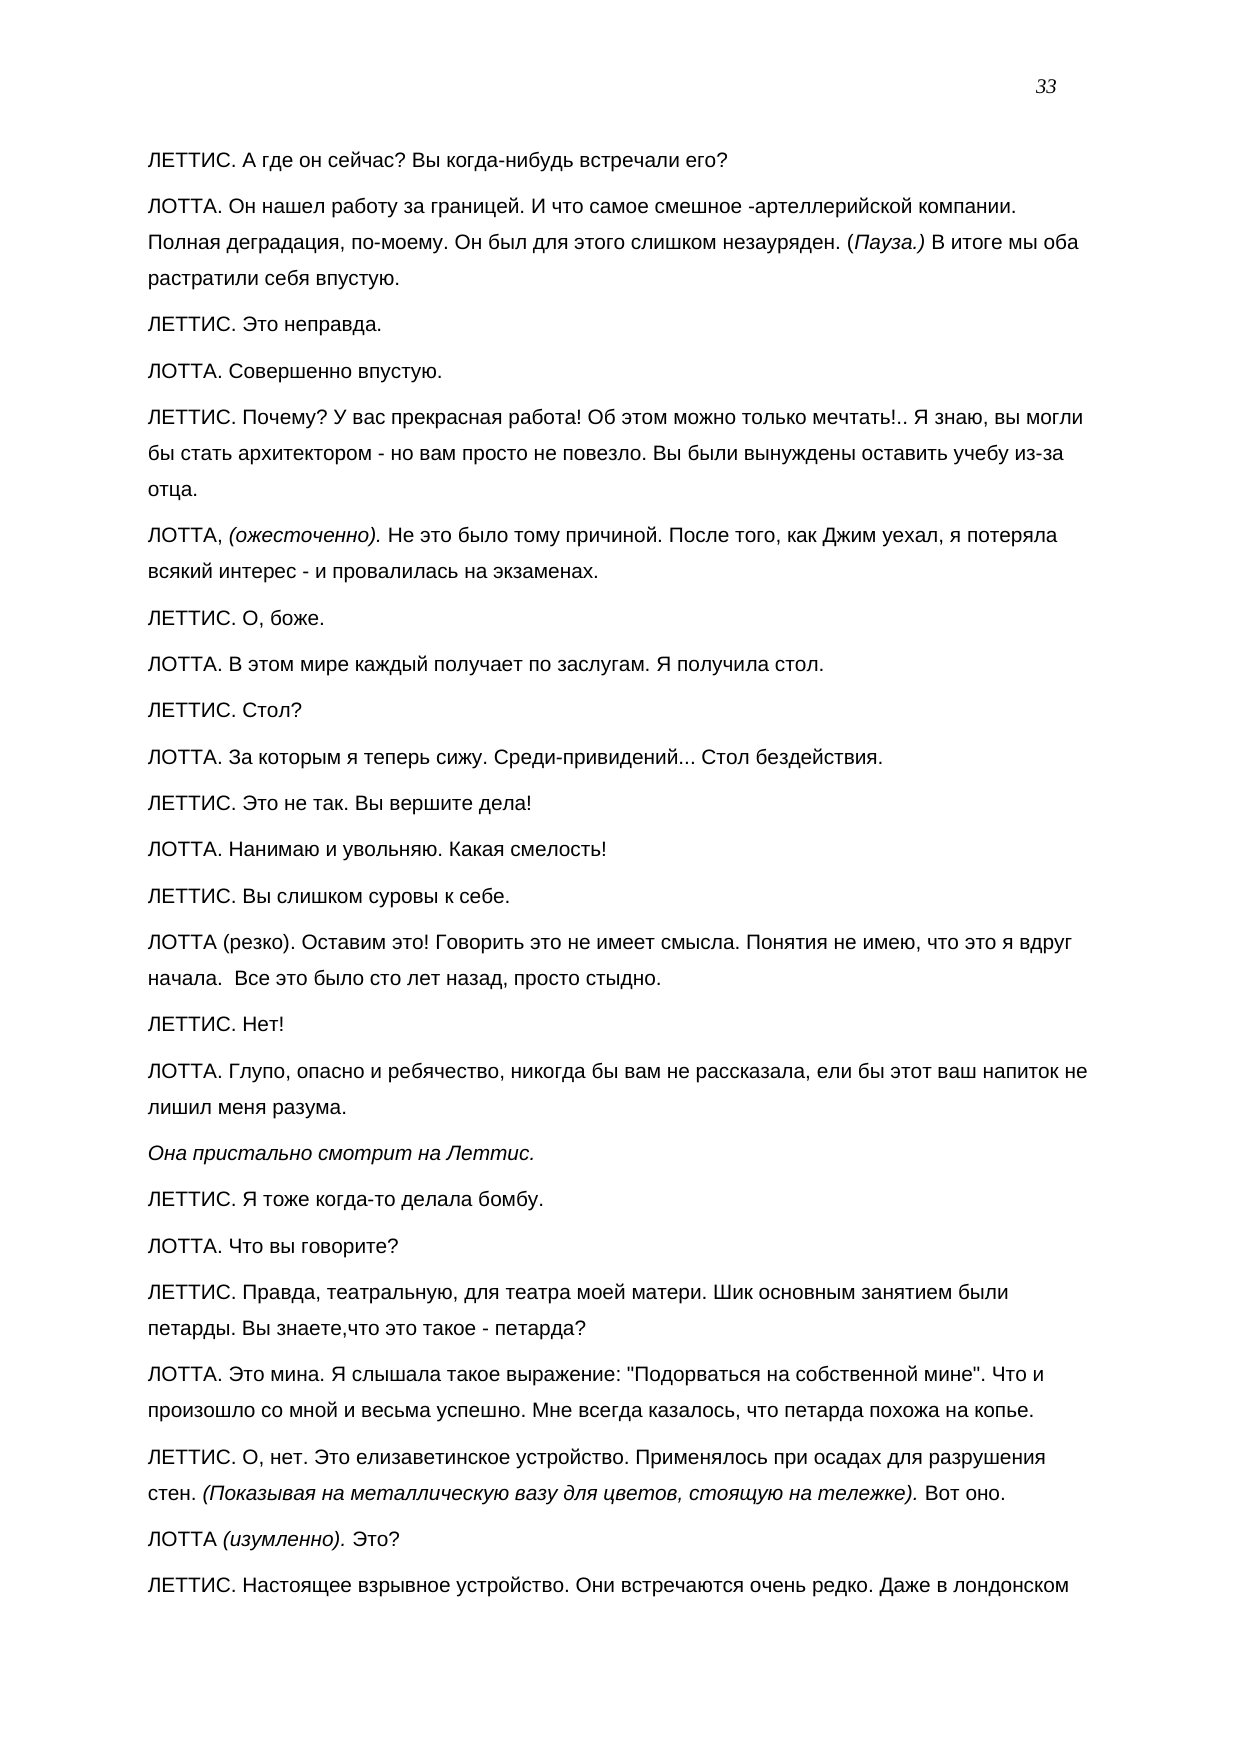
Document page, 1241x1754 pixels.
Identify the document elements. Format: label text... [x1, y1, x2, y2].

text Она пристально смотрит на Леттис. [148, 1141, 1092, 1165]
text ЛЕТТИС. Стол? [148, 698, 1092, 722]
text ЛОТТА. За которым я теперь сижу. Среди-привидений... Стол бездействия. [148, 744, 1092, 768]
text ЛЕТТИС. Вы слишком суровы к себе. [148, 884, 1092, 908]
text ЛЕТТИС. Нет! [148, 1012, 1092, 1036]
text ЛЕТТИС. Почему? У вас прекрасная работа! Об этом можно только мечтать!.. Я знаю, вы могли бы стать архитектором - но вам просто не повезло. Вы были вынуждены оставить учебу из-за отца. [148, 405, 1092, 501]
text ЛЕТТИС. О, боже. [148, 606, 1092, 629]
text ЛОТТА (изумленно). Это? [148, 1527, 1092, 1551]
text ЛЕТТИС. Я тоже когда-то делала бомбу. [148, 1187, 1092, 1211]
text ЛЕТТИС. А где он сейчас? Вы когда-нибудь встречали его? [148, 148, 1092, 172]
text ЛОТТА. Он нашел работу за границей. И что самое смешное -артеллерийской компании. Полная деградация, по-моему. Он был для этого слишком незауряден. (Пауза.) В итоге мы оба растратили себя впустую. [148, 194, 1092, 290]
text ЛОТТА. Нанимаю и увольняю. Какая смелость! [148, 837, 1092, 861]
text ЛЕТТИС. О, нет. Это елизаветинское устройство. Применялось при осадах для разрушения стен. (Показывая на металлическую вазу для цветов, стоящую на тележке). Вот оно. [148, 1444, 1092, 1504]
text ЛОТТА, (ожесточенно). Не это было тому причиной. После того, как Джим уехал, я потеряла всякий интерес - и провалилась на экзаменах. [148, 523, 1092, 583]
text ЛОТТА (резко). Оставим это! Говорить это не имеет смысла. Понятия не имею, что это я вдруг начала. Все это было сто лет назад, просто стыдно. [148, 930, 1092, 990]
text ЛЕТТИС. Это не так. Вы вершите дела! [148, 791, 1092, 815]
text ЛОТТА. Совершенно впустую. [148, 359, 1092, 383]
text ЛОТТА. Глупо, опасно и ребячество, никогда бы вам не рассказала, ели бы этот ваш напиток не лишил меня разума. [148, 1059, 1092, 1118]
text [148, 1573, 1092, 1597]
text ЛОТТА. Это мина. Я слышала такое выражение: "Подорваться на собственной мине". Что и произошло со мной и весьма успешно. Мне всегда казалось, что петарда похожа на копье. [148, 1362, 1092, 1422]
text ЛЕТТИС. Правда, театральную, для театра моей матери. Шик основным занятием были петарды. Вы знаете,что это такое - петарда? [148, 1280, 1092, 1340]
text ЛЕТТИС. Это неправда. [148, 312, 1092, 336]
text ЛОТТА. Что вы говорите? [148, 1234, 1092, 1258]
text ЛОТТА. В этом мире каждый получает по заслугам. Я получила стол. [148, 652, 1092, 676]
